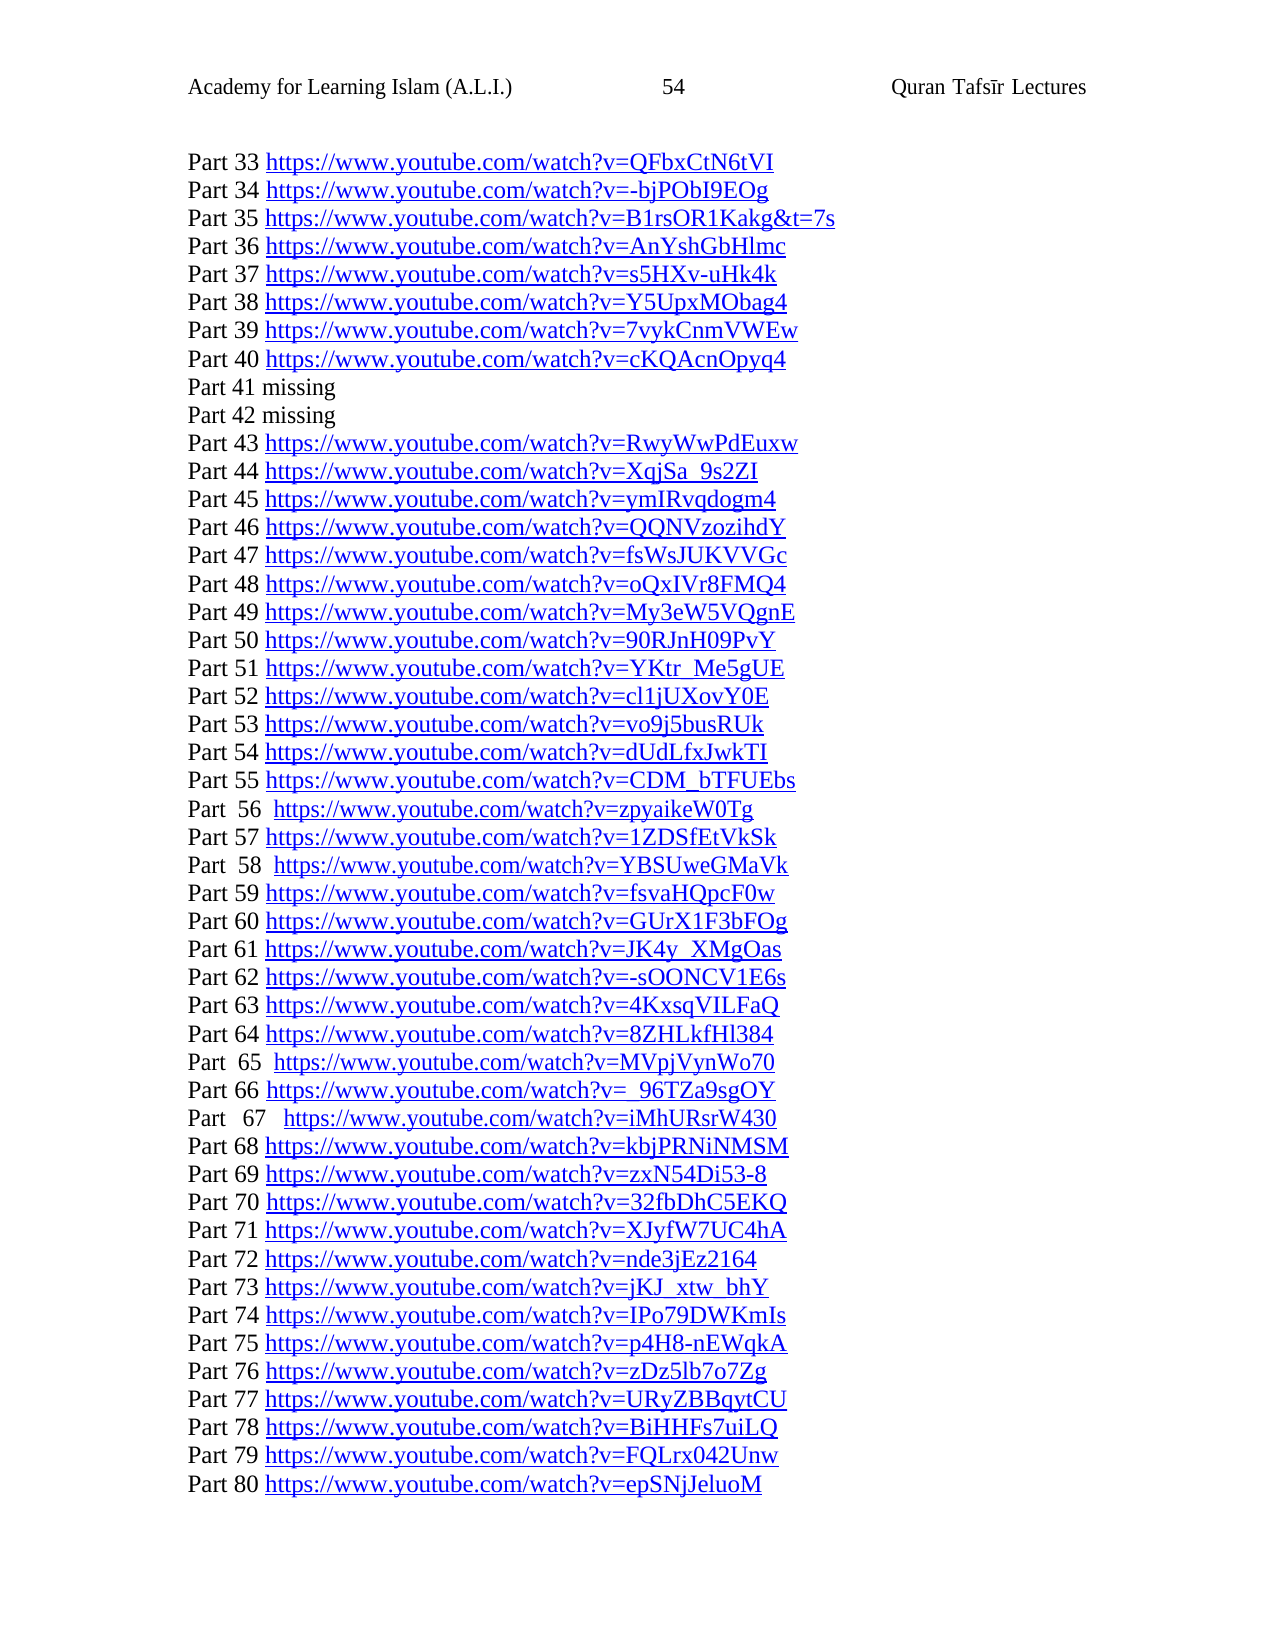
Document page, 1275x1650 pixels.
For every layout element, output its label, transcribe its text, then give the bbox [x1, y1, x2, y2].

text Part 46 https://www.youtube.com/watch?v=QQNVzozihdY [187, 513, 1100, 541]
text Part 59 https://www.youtube.com/watch?v=fsvaHQpcF0w [187, 879, 1100, 907]
text Part 70 https://www.youtube.com/watch?v=32fbDhC5EKQ [187, 1188, 1100, 1216]
text Part 80 https://www.youtube.com/watch?v=epSNjJeluoM [187, 1469, 1100, 1498]
text Part 33 https://www.youtube.com/watch?v=QFbxCtN6tVI [187, 147, 1100, 176]
text Part 57 https://www.youtube.com/watch?v=1ZDSfEtVkSk [187, 823, 1100, 851]
text Part 77 https://www.youtube.com/watch?v=URyZBBqytCU [187, 1385, 1100, 1413]
text Part 35 https://www.youtube.com/watch?v=B1rsOR1Kakg&t=7s [187, 204, 1100, 232]
text Part 37 https://www.youtube.com/watch?v=s5HXv-uHk4k [187, 260, 1100, 288]
text Part 52 https://www.youtube.com/watch?v=cl1jUXovY0E [187, 682, 1100, 710]
text Part 51 https://www.youtube.com/watch?v=YKtr_Me5gUE [187, 654, 1100, 682]
text Part 47 https://www.youtube.com/watch?v=fsWsJUKVVGc [187, 541, 1100, 569]
text Part 68 https://www.youtube.com/watch?v=kbjPRNiNMSM [187, 1132, 1100, 1160]
text Part 62 https://www.youtube.com/watch?v=-sOONCV1E6s [187, 963, 1100, 991]
text Part 79 https://www.youtube.com/watch?v=FQLrx042Unw [187, 1441, 1100, 1469]
text Part 64 https://www.youtube.com/watch?v=8ZHLkfHl384 [187, 1019, 1100, 1048]
text Part 48 https://www.youtube.com/watch?v=oQxIVr8FMQ4 [187, 569, 1100, 598]
text Part 53 https://www.youtube.com/watch?v=vo9j5busRUk [187, 710, 1100, 738]
text Part 67 https://www.youtube.com/watch?v=iMhURsrW430 [187, 1104, 1100, 1132]
text Part 55 https://www.youtube.com/watch?v=CDM_bTFUEbs [187, 766, 1100, 794]
text Part 63 https://www.youtube.com/watch?v=4KxsqVILFaQ [187, 991, 1100, 1019]
text Part 73 https://www.youtube.com/watch?v=jKJ_xtw_bhY [187, 1273, 1100, 1301]
text Part 34 https://www.youtube.com/watch?v=-bjPObI9EOg [187, 176, 1100, 204]
text Part 42 missing [187, 401, 1100, 429]
text Part 72 https://www.youtube.com/watch?v=nde3jEz2164 [187, 1244, 1100, 1273]
text Part 45 https://www.youtube.com/watch?v=ymIRvqdogm4 [187, 485, 1100, 513]
text Part 54 https://www.youtube.com/watch?v=dUdLfxJwkTI [187, 738, 1100, 766]
text Part 36 https://www.youtube.com/watch?v=AnYshGbHlmc [187, 232, 1100, 260]
text Part 58 https://www.youtube.com/watch?v=YBSUweGMaVk [187, 851, 1100, 879]
text Part 40 https://www.youtube.com/watch?v=cKQAcnOpyq4 [187, 344, 1100, 373]
text Part 74 https://www.youtube.com/watch?v=IPo79DWKmIs [187, 1301, 1100, 1329]
text Part 43 https://www.youtube.com/watch?v=RwyWwPdEuxw [187, 429, 1100, 457]
text Part 41 missing [187, 373, 1100, 401]
text Part 65 https://www.youtube.com/watch?v=MVpjVynWo70 [187, 1048, 1100, 1076]
text Part 75 https://www.youtube.com/watch?v=p4H8-nEWqkA [187, 1329, 1100, 1357]
text Part 61 https://www.youtube.com/watch?v=JK4y_XMgOas [187, 935, 1100, 963]
text Part 38 https://www.youtube.com/watch?v=Y5UpxMObag4 [187, 288, 1100, 316]
text Part 76 https://www.youtube.com/watch?v=zDz5lb7o7Zg [187, 1357, 1100, 1385]
text Part 66 https://www.youtube.com/watch?v=_96TZa9sgOY [187, 1076, 1100, 1104]
text Part 56 https://www.youtube.com/watch?v=zpyaikeW0Tg [187, 794, 1100, 823]
text Part 39 https://www.youtube.com/watch?v=7vykCnmVWEw [187, 316, 1100, 344]
text Part 60 https://www.youtube.com/watch?v=GUrX1F3bFOg [187, 907, 1100, 935]
text Part 69 https://www.youtube.com/watch?v=zxN54Di53-8 [187, 1160, 1100, 1188]
text Part 49 https://www.youtube.com/watch?v=My3eW5VQgnE [187, 598, 1100, 626]
text Part 71 https://www.youtube.com/watch?v=XJyfW7UC4hA [187, 1216, 1100, 1244]
text Part 50 https://www.youtube.com/watch?v=90RJnH09PvY [187, 626, 1100, 654]
text Part 44 https://www.youtube.com/watch?v=XqjSa_9s2ZI [187, 457, 1100, 485]
text Part 78 https://www.youtube.com/watch?v=BiHHFs7uiLQ [187, 1413, 1100, 1441]
